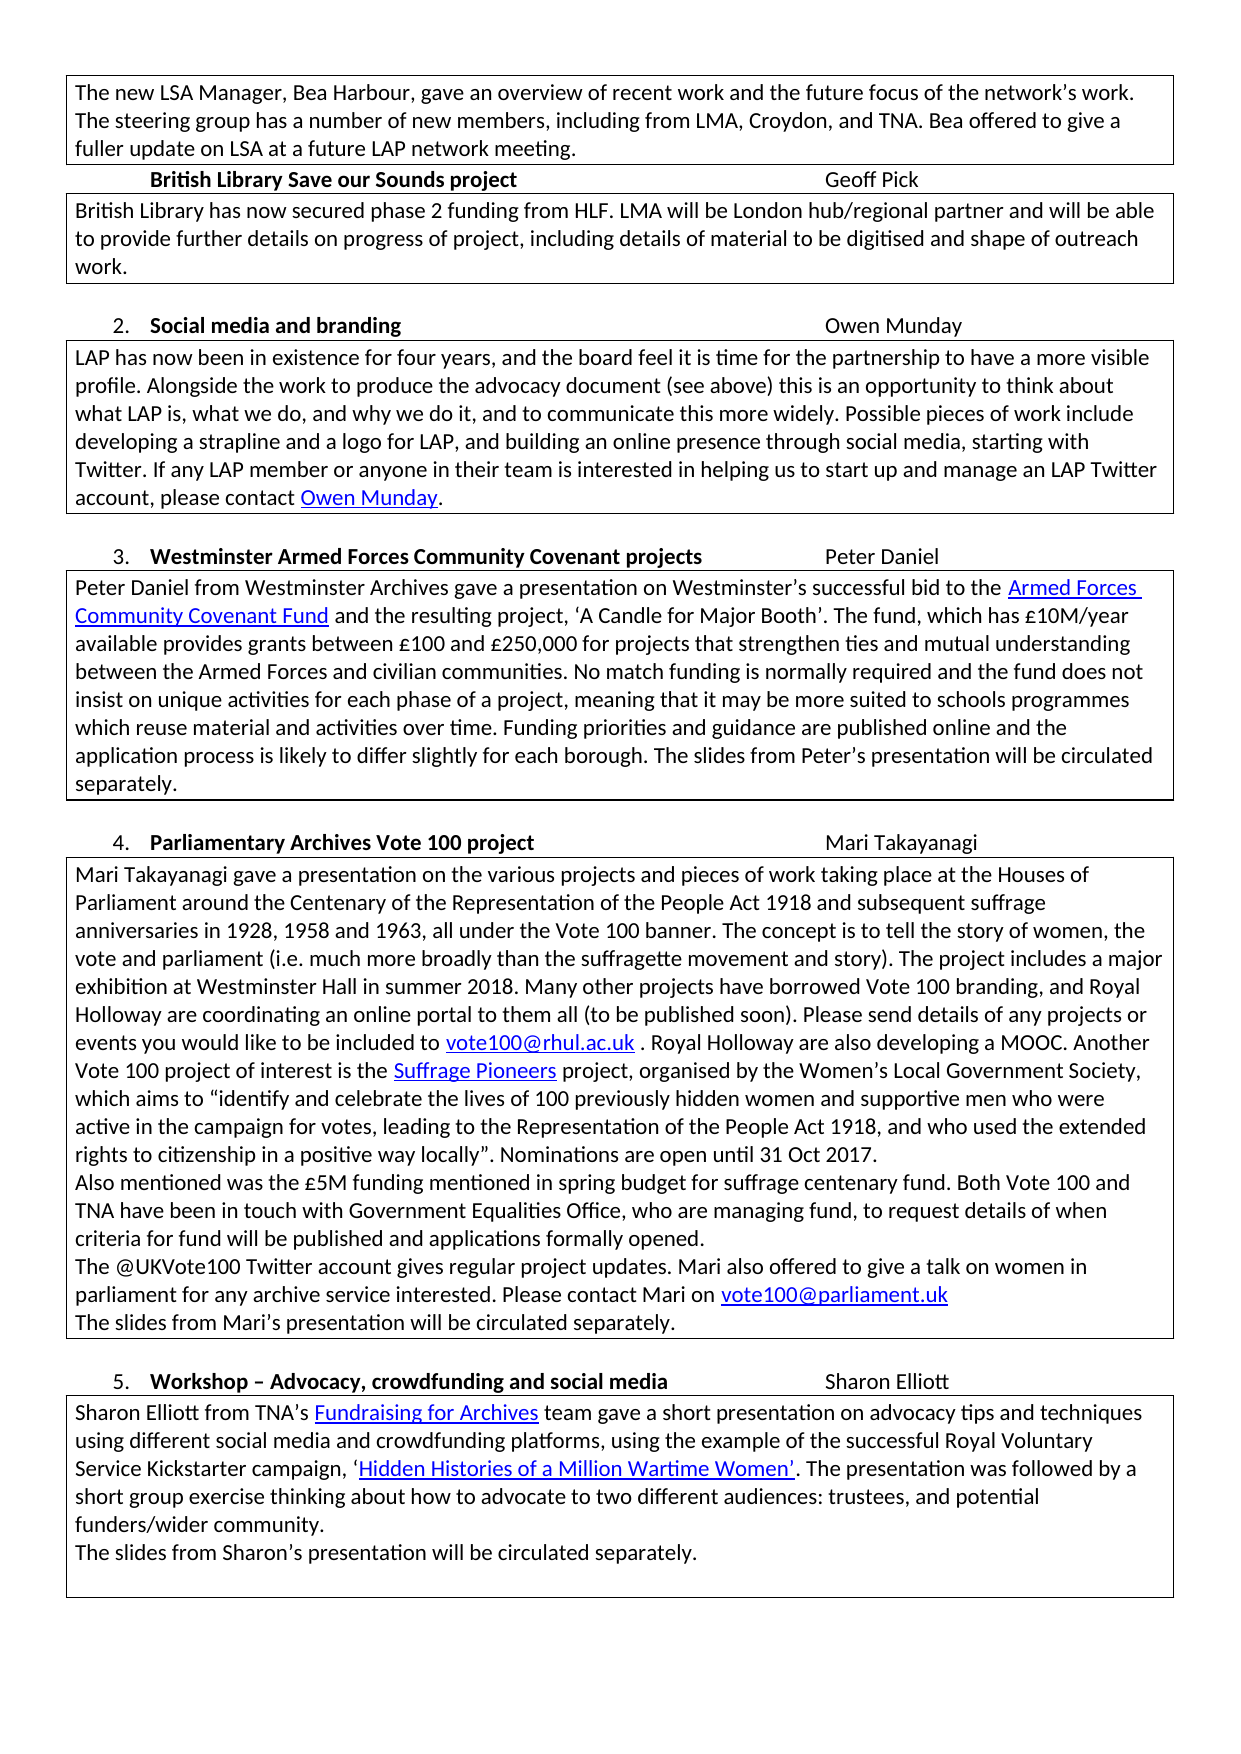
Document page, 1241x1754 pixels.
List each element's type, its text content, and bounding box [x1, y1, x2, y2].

text British Library Save our Sounds project Geoff Pick [150, 165, 1165, 193]
list Westminster Armed Forces Community Covenant projects Peter Daniel [112, 542, 1165, 570]
text British Library has now secured phase 2 funding from HLF. LMA will be London hub/regional partner and will be able to provide further details on progress of project, including details of material to be digitised and shape of outreach work. [67, 194, 1173, 283]
list Social media and branding Owen Munday [112, 312, 1165, 340]
text Sharon Elliott from TNA’s Fundraising for Archives team gave a short presentation on advocacy tips and techniques using different social media and crowdfunding platforms, using the example of the successful Royal Voluntary Service Kickstarter campaign, ‘Hidden Histories of a Million Wartime Women’. The presentation was followed by a short group exercise thinking about how to advocate to two different audiences: trustees, and potential funders/wider community. [67, 1396, 1173, 1538]
text LAP has now been in existence for four years, and the board feel it is time for the partnership to have a more visible profile. Alongside the work to produce the advocacy document (see above) this is an opportunity to think about what LAP is, what we do, and why we do it, and to communicate this more widely. Possible pieces of work include developing a strapline and a logo for LAP, and building an online presence through social media, starting with Twitter. If any LAP member or anyone in their team is interested in helping us to start up and manage an LAP Twitter account, please contact Owen Munday. [67, 341, 1173, 513]
text The slides from Mari’s presentation will be circulated separately. [67, 1305, 1173, 1338]
text The new LSA Manager, Bea Harbour, gave an overview of recent work and the future focus of the network’s work. The steering group has a number of new members, including from LMA, Croydon, and TNA. Bea offered to give a fuller update on LSA at a future LAP network meeting. [67, 76, 1173, 164]
text between the Armed Forces and civilian communities. No match funding is normally required and the fund does not insist on unique activities for each phase of a project, meaning that it may be more suited to schools programmes which reuse material and activities over time. Funding priorities and guidance are published online and the application process is likely to differ slightly for each borough. The slides from Peter’s presentation will be circulated separately. [67, 654, 1173, 799]
list Workshop – Advocacy, crowdfunding and social media Sharon Elliott [112, 1367, 1165, 1395]
text The slides from Sharon’s presentation will be circulated separately. [75, 1538, 1165, 1566]
text Peter Daniel from Westminster Archives gave a presentation on Westminster’s successful bid to the Armed Forces Community Covenant Fund and the resulting project, ‘A Candle for Major Booth’. The fund, which has £10M/year available provides grants between £100 and £250,000 for projects that strengthen ties and mutual understanding [67, 571, 1173, 654]
list Parliamentary Archives Vote 100 project Mari Takayanagi [112, 828, 1165, 857]
text Mari Takayanagi gave a presentation on the various projects and pieces of work taking place at the Houses of Parliament around the Centenary of the Representation of the People Act 1918 and subsequent suffrage anniversaries in 1928, 1958 and 1963, all under the Vote 100 banner. The concept is to tell the story of women, the vote and parliament (i.e. much more broadly than the suffragette movement and story). The project includes a major exhibition at Westminster Hall in summer 2018. Many other projects have borrowed Vote 100 branding, and Royal Holloway are coordinating an online portal to them all (to be published soon). Please send details of any projects or events you would like to be included to vote100@rhul.ac.uk . Royal Holloway are also developing a MOOC. Another Vote 100 project of interest is the Suffrage Pioneers project, organised by the Women’s Local Government Society, which aims to “identify and celebrate the lives of 100 previously hidden women and supportive men who were active in the campaign for votes, leading to the Representation of the People Act 1918, and who used the extended rights to citizenship in a positive way locally”. Nominations are open until 31 Oct 2017. Also mentioned was the £5M funding mentioned in spring budget for suffrage centenary fund. Both Vote 100 and TNA have been in touch with Government Equalities Office, who are managing fund, to request details of when criteria for fund will be published and applications formally opened. The @UKVote100 Twitter account gives regular project updates. Mari also offered to give a talk on women in parliament for any archive service interested. Please contact Mari on vote100@parliament.uk [67, 858, 1173, 1305]
